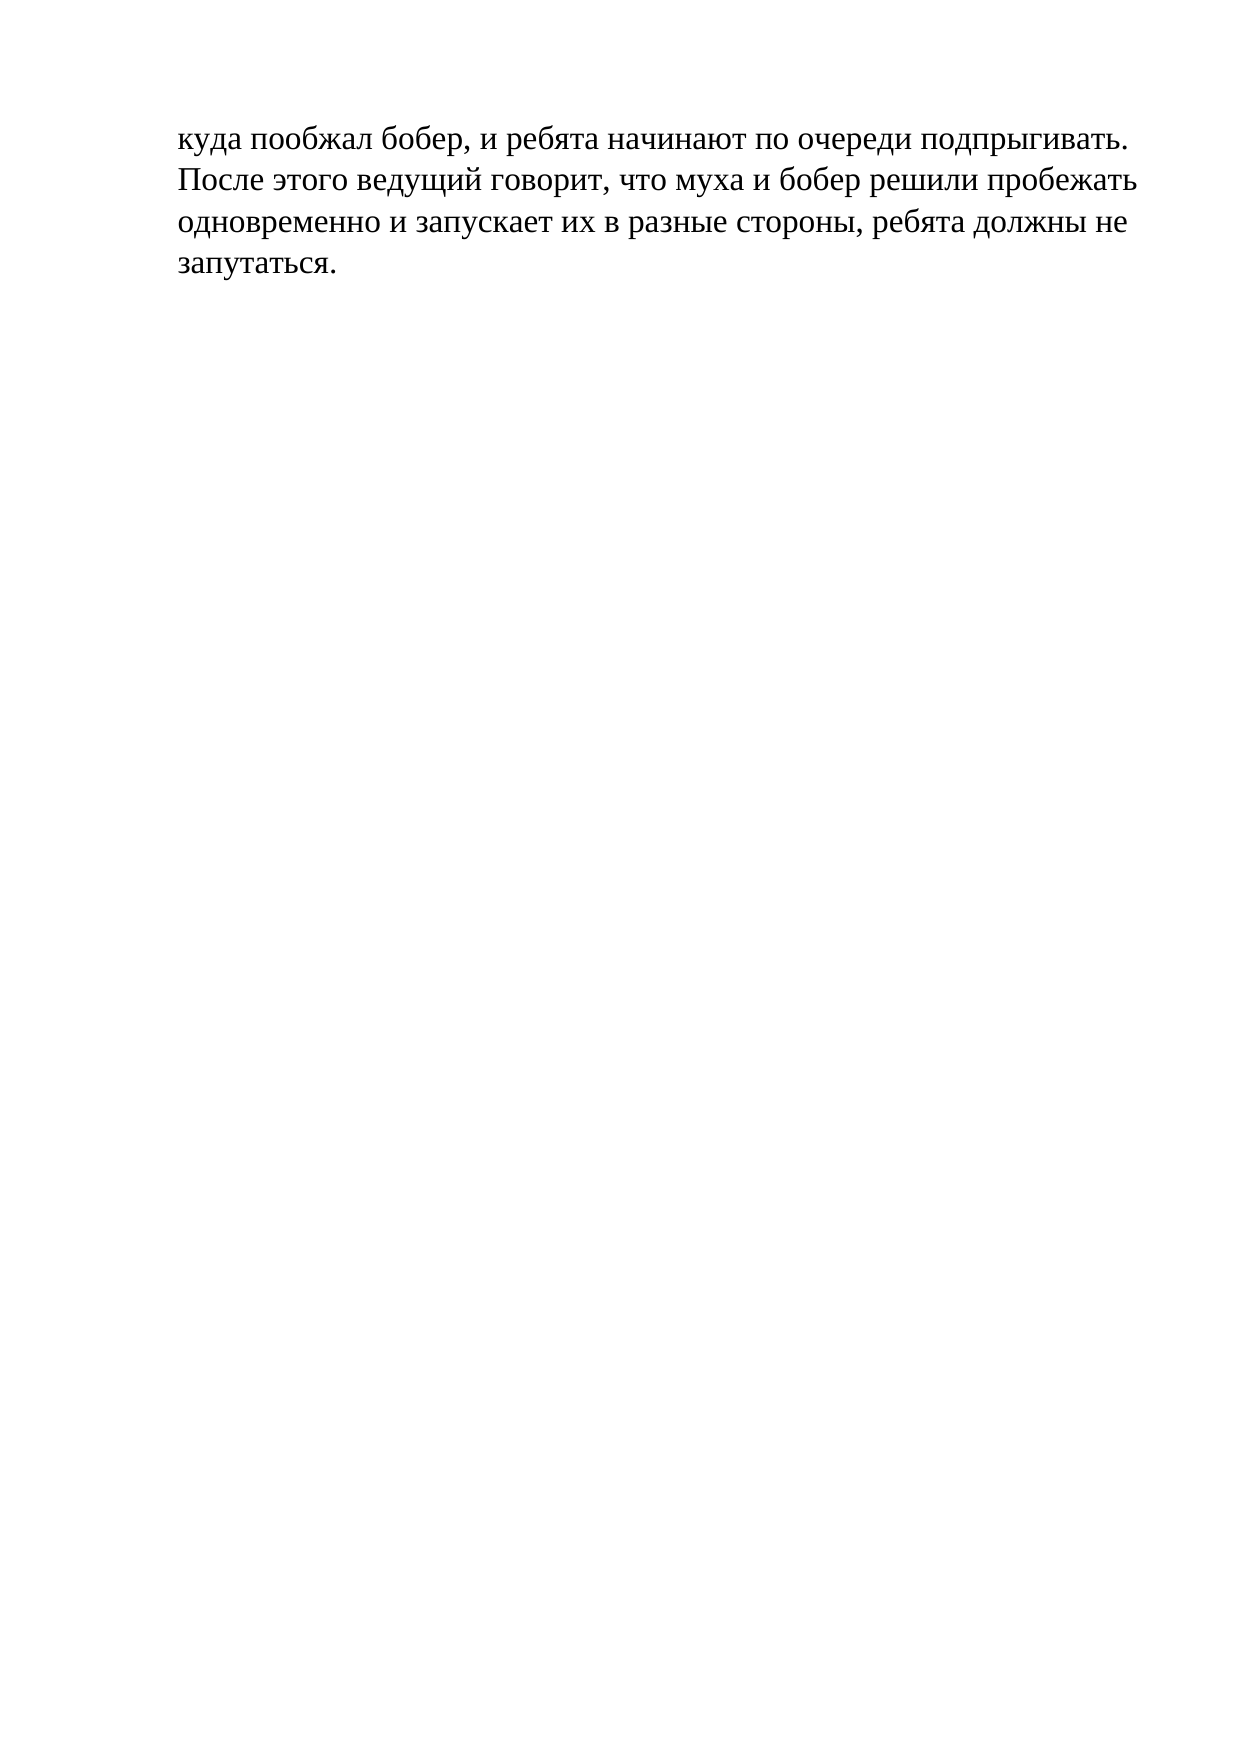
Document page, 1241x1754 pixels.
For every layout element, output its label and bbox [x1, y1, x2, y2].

text [177, 118, 1152, 281]
